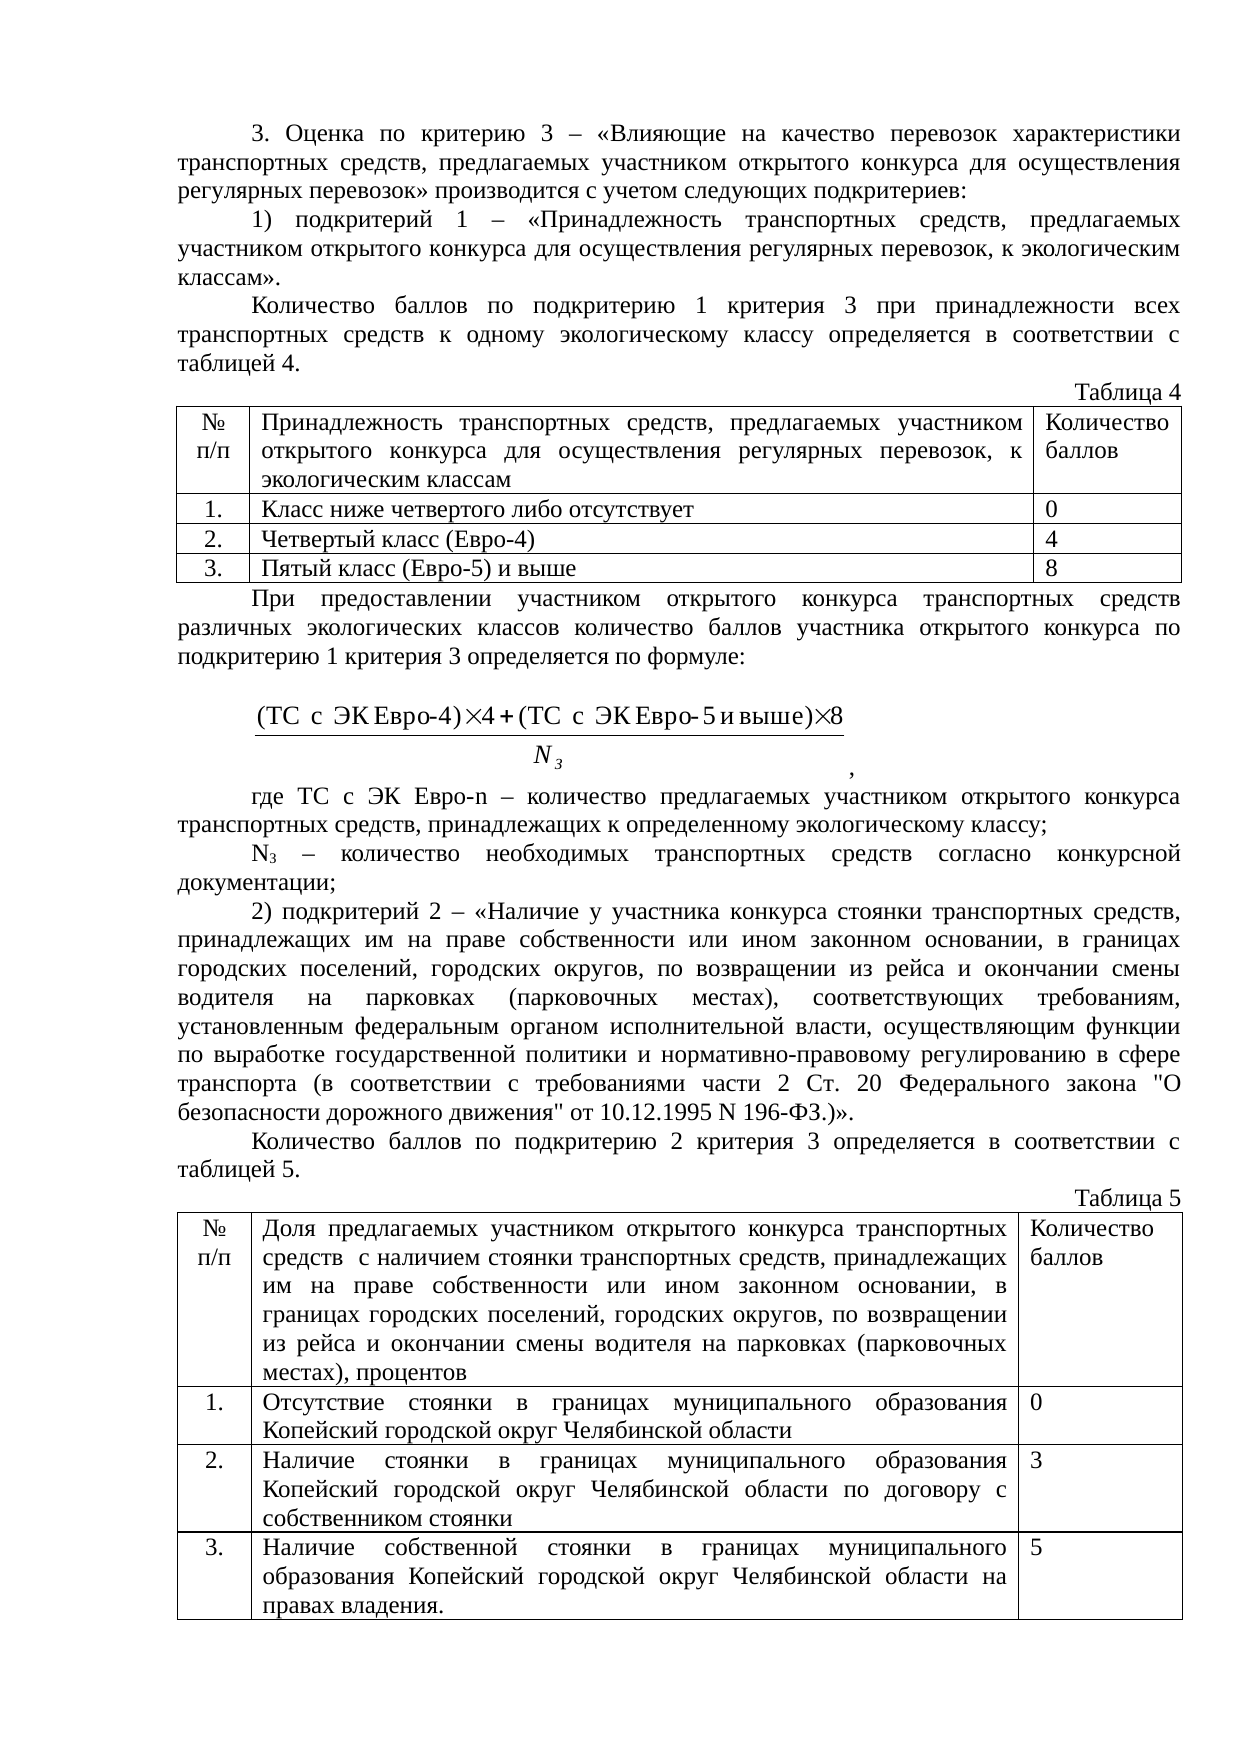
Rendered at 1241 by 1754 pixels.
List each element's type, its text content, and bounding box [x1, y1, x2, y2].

table_cell 0 [1034, 494, 1181, 523]
table_cell 3. [177, 554, 249, 582]
table_header Количество баллов [1019, 1213, 1182, 1386]
text 3. Оценка по критерию 3 – «Влияющие на качество перевозок характеристики транспортных средств, предлагаемых участником открытого конкурса для осуществления регулярных перевозок» производится с учетом следующих подкритериев: [177, 118, 1181, 204]
text При предоставлении участником открытого конкурса транспортных средств различных экологических классов количество баллов участника открытого конкурса по подкритерию 1 критерия 3 определяется по формуле: [177, 583, 1181, 669]
text Таблица 4 [177, 377, 1181, 406]
table_cell 2. [178, 1445, 251, 1531]
table_cell 0 [1019, 1387, 1182, 1444]
table_cell Отсутствие стоянки в границах муниципального образования Копейский городской округ Челябинской области [252, 1387, 1018, 1444]
table_cell 8 [1034, 554, 1181, 582]
text , [177, 698, 1181, 781]
table_cell Наличие собственной стоянки в границах муниципального образования Копейский городской округ Челябинской области на правах владения. [252, 1533, 1018, 1619]
table_cell Пятый класс (Евро-5) и выше [250, 554, 1033, 582]
table_cell Четвертый класс (Евро-4) [250, 524, 1033, 552]
table_cell 1. [177, 494, 249, 523]
table_cell 1. [178, 1387, 251, 1444]
table_header № п/п [178, 1213, 251, 1386]
text 1) подкритерий 1 – «Принадлежность транспортных средств, предлагаемых участником открытого конкурса для осуществления регулярных перевозок, к экологическим классам». [177, 204, 1181, 291]
table_cell 3 [1019, 1445, 1182, 1531]
text Таблица 5 [177, 1183, 1181, 1212]
table_cell 3. [178, 1533, 251, 1619]
text Количество баллов по подкритерию 1 критерия 3 при принадлежности всех транспортных средств к одному экологическому классу определяется в соответствии с таблицей 4. [177, 291, 1181, 377]
table_cell 4 [1034, 524, 1181, 552]
table_cell Класс ниже четвертого либо отсутствует [250, 494, 1033, 523]
text NЗ – количество необходимых транспортных средств согласно конкурсной документации; [177, 838, 1181, 896]
text где ТС с ЭК Евро-n – количество предлагаемых участником открытого конкурса транспортных средств, принадлежащих к определенному экологическому классу; [177, 781, 1181, 838]
table_header Доля предлагаемых участником открытого конкурса транспортных средств с наличием стоянки транспортных средств, принадлежащих им на праве собственности или ином законном основании, в границах городских поселений, городских округов, по возвращении из рейса и окончании смены водителя на парковках (парковочных местах), процентов [252, 1213, 1018, 1386]
table_cell 5 [1019, 1533, 1182, 1619]
table_header № п/п [177, 407, 249, 493]
table_header Количество баллов [1034, 407, 1181, 493]
table_header Принадлежность транспортных средств, предлагаемых участником открытого конкурса для осуществления регулярных перевозок, к экологическим классам [250, 407, 1033, 493]
table_cell 2. [177, 524, 249, 552]
text 2) подкритерий 2 – «Наличие у участника конкурса стоянки транспортных средств, принадлежащих им на праве собственности или ином законном основании, в границах городских поселений, городских округов, по возвращении из рейса и окончании смены водителя на парковках (парковочных местах), соответствующих требованиям, установленным федеральным органом исполнительной власти, осуществляющим функции по выработке государственной политики и нормативно-правовому регулированию в сфере транспорта (в соответствии с требованиями части 2 Ст. 20 Федерального закона "О безопасности дорожного движения" от 10.12.1995 N 196-ФЗ.)». [177, 896, 1181, 1126]
text Количество баллов по подкритерию 2 критерия 3 определяется в соответствии с таблицей 5. [177, 1126, 1181, 1183]
table_cell Наличие стоянки в границах муниципального образования Копейский городской округ Челябинской области по договору с собственником стоянки [252, 1445, 1018, 1531]
